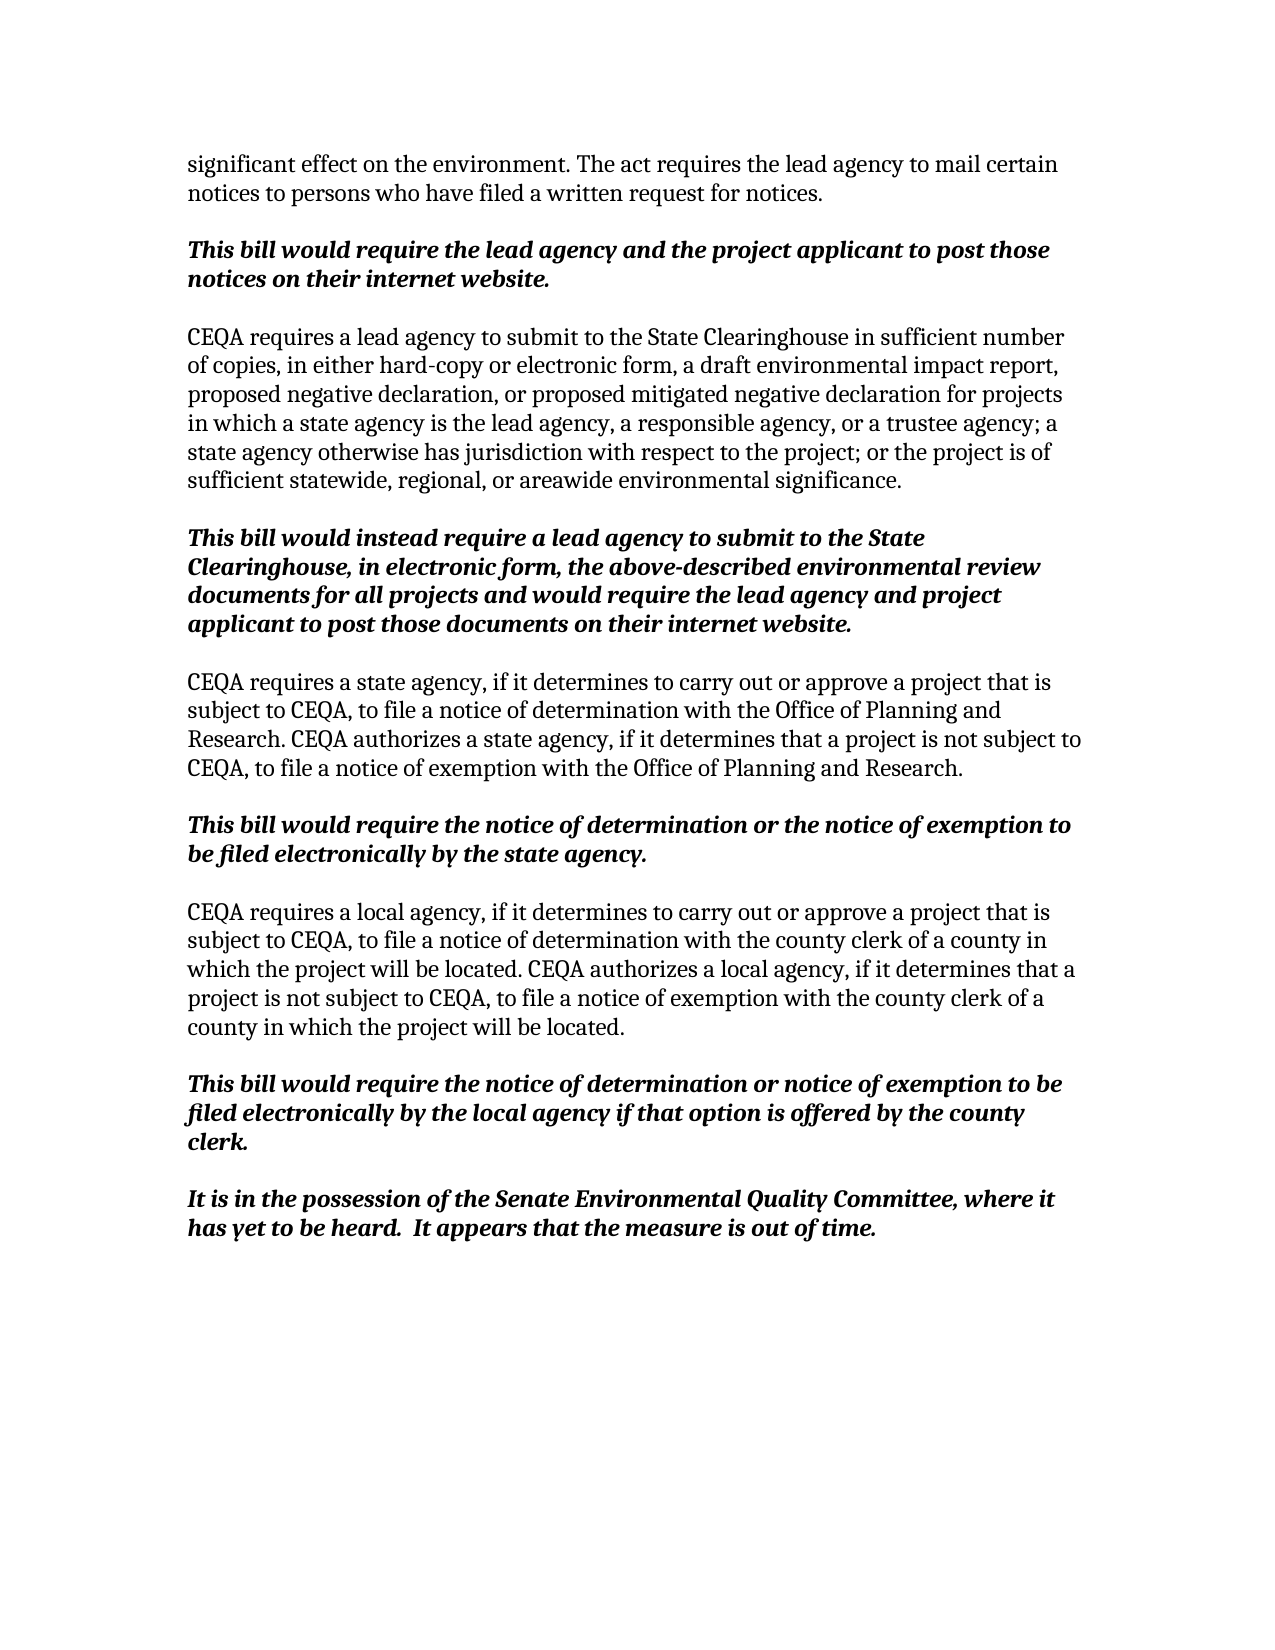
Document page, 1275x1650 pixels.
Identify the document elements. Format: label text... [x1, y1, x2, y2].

text This bill would require the notice of determination or notice of exemption to be filed electronically by the local agency if that option is offered by the county clerk. [187, 1070, 1087, 1156]
text This bill would instead require a lead agency to submit to the State Clearinghouse, in electronic form, the above-described environmental review documents for all projects and would require the lead agency and project applicant to post those documents on their internet website. [187, 524, 1087, 639]
text This bill would require the notice of determination or the notice of exemption to be filed electronically by the state agency. [187, 811, 1087, 869]
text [187, 150, 1087, 207]
text CEQA requires a state agency, if it determines to carry out or approve a project that is subject to CEQA, to file a notice of determination with the Office of Planning and Research. CEQA authorizes a state agency, if it determines that a project is not subject to CEQA, to file a notice of exemption with the Office of Planning and Research. [187, 667, 1087, 782]
text It is in the possession of the Senate Environmental Quality Committee, where it has yet to be heard. It appears that the measure is out of time. [187, 1185, 1087, 1242]
text This bill would require the lead agency and the project applicant to post those notices on their internet website. [187, 236, 1087, 294]
text CEQA requires a local agency, if it determines to carry out or approve a project that is subject to CEQA, to file a notice of determination with the county clerk of a county in which the project will be located. CEQA authorizes a local agency, if it determines that a project is not subject to CEQA, to file a notice of exemption with the county clerk of a county in which the project will be located. [187, 897, 1087, 1041]
text CEQA requires a lead agency to submit to the State Clearinghouse in sufficient number of copies, in either hard-copy or electronic form, a draft environmental impact report, proposed negative declaration, or proposed mitigated negative declaration for projects in which a state agency is the lead agency, a responsible agency, or a trustee agency; a state agency otherwise has jurisdiction with respect to the project; or the project is of sufficient statewide, regional, or areawide environmental significance. [187, 322, 1087, 495]
